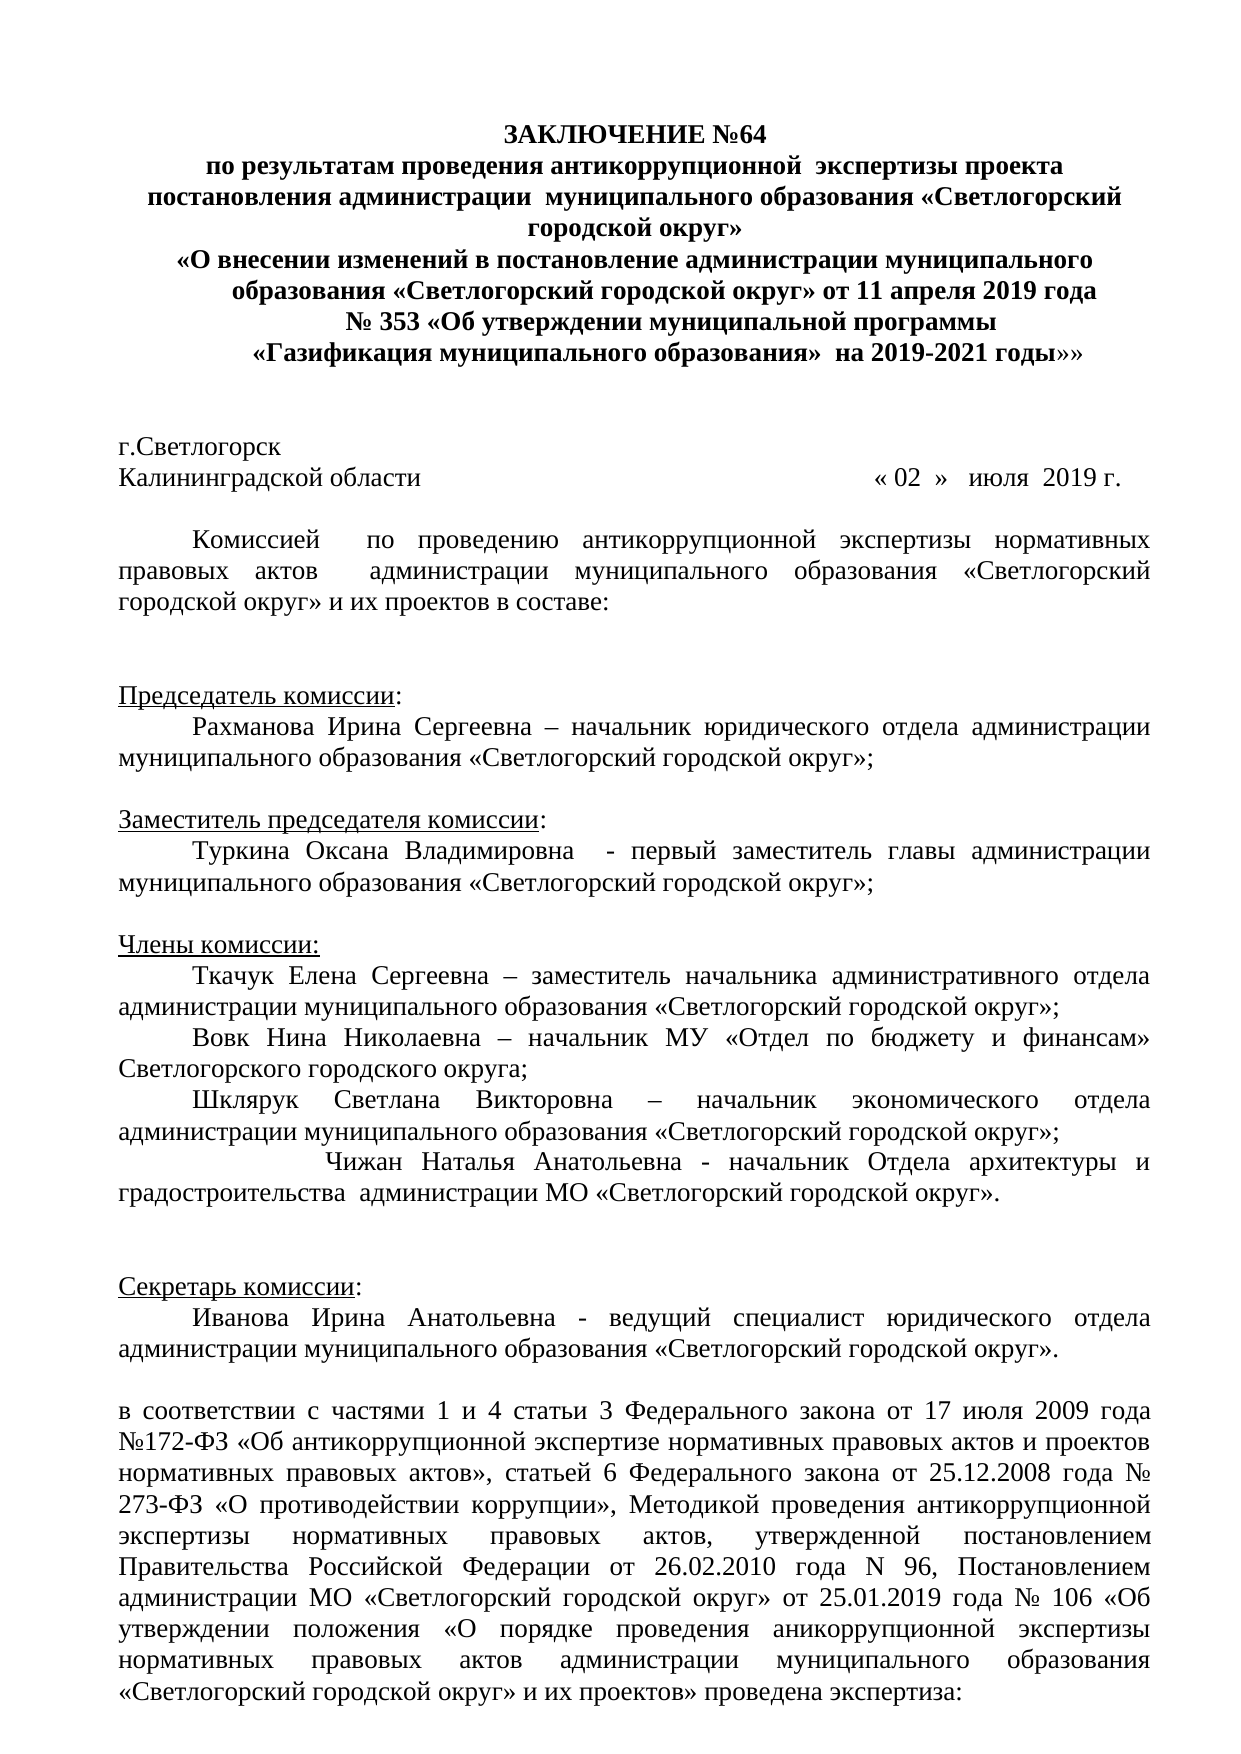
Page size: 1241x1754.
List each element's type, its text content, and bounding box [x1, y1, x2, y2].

subtitle «Газификация муниципального образования» на 2019-2021 годы»» [118, 336, 1152, 367]
text Рахманова Ирина Сергеевна – начальник юридического отдела администрации муниципального образования «Светлогорский городской округ»; [118, 710, 1152, 772]
text Вовк Нина Николаевна – начальник МУ «Отдел по бюджету и финансам» Светлогорского городского округа; [118, 1021, 1152, 1084]
text Члены комиссии: [118, 928, 1152, 959]
text Калининградской области « 02 » июля 2019 г. [118, 461, 1152, 492]
subtitle г.Светлогорск [118, 429, 1152, 461]
text Ткачук Елена Сергеевна – заместитель начальника административного отдела администрации муниципального образования «Светлогорский городской округ»; [118, 959, 1152, 1021]
text Председатель комиссии: [118, 679, 1152, 710]
text ЗАКЛЮЧЕНИЕ №64 [118, 118, 1152, 149]
text постановления администрации муниципального образования «Светлогорский городской округ» [118, 180, 1152, 243]
text Заместитель председателя комиссии: [118, 803, 1152, 834]
text Шклярук Светлана Викторовна – начальник экономического отдела администрации муниципального образования «Светлогорский городской округ»; [118, 1084, 1152, 1146]
subtitle № 353 «Об утверждении муниципальной программы [118, 305, 1152, 336]
text Иванова Ирина Анатольевна - ведущий специалист юридического отдела администрации муниципального образования «Светлогорский городской округ». [118, 1301, 1152, 1363]
text «О внесении изменений в постановление администрации муниципального [118, 243, 1152, 274]
text Секретарь комиссии: [118, 1270, 1152, 1301]
text в соответствии с частями 1 и 4 статьи 3 Федерального закона от 17 июля 2009 года №172-ФЗ «Об антикоррупционной экспертизе нормативных правовых актов и проектов нормативных правовых актов», статьей 6 Федерального закона от 25.12.2008 года № 273-ФЗ «О противодействии коррупции», Методикой проведения антикоррупционной экспертизы нормативных правовых актов, утвержденной постановлением Правительства Российской Федерации от 26.02.2010 года N 96, Постановлением администрации МО «Светлогорский городской округ» от 25.01.2019 года № 106 «Об утверждении положения «О порядке проведения аникоррупционной экспертизы нормативных правовых актов администрации муниципального образования «Светлогорский городской округ» и их проектов» проведена экспертиза: [118, 1394, 1152, 1706]
subtitle образования «Светлогорский городской округ» от 11 апреля 2019 года [118, 274, 1152, 305]
text Туркина Оксана Владимировна - первый заместитель главы администрации муниципального образования «Светлогорский городской округ»; [118, 834, 1152, 897]
text Комиссией по проведению антикоррупционной экспертизы нормативных правовых актов администрации муниципального образования «Светлогорский городской округ» и их проектов в составе: [118, 523, 1152, 616]
text Чижан Наталья Анатольевна - начальник Отдела архитектуры и градостроительства администрации МО «Светлогорский городской округ». [118, 1146, 1152, 1207]
text по результатам проведения антикоррупционной экспертизы проекта [118, 149, 1152, 180]
